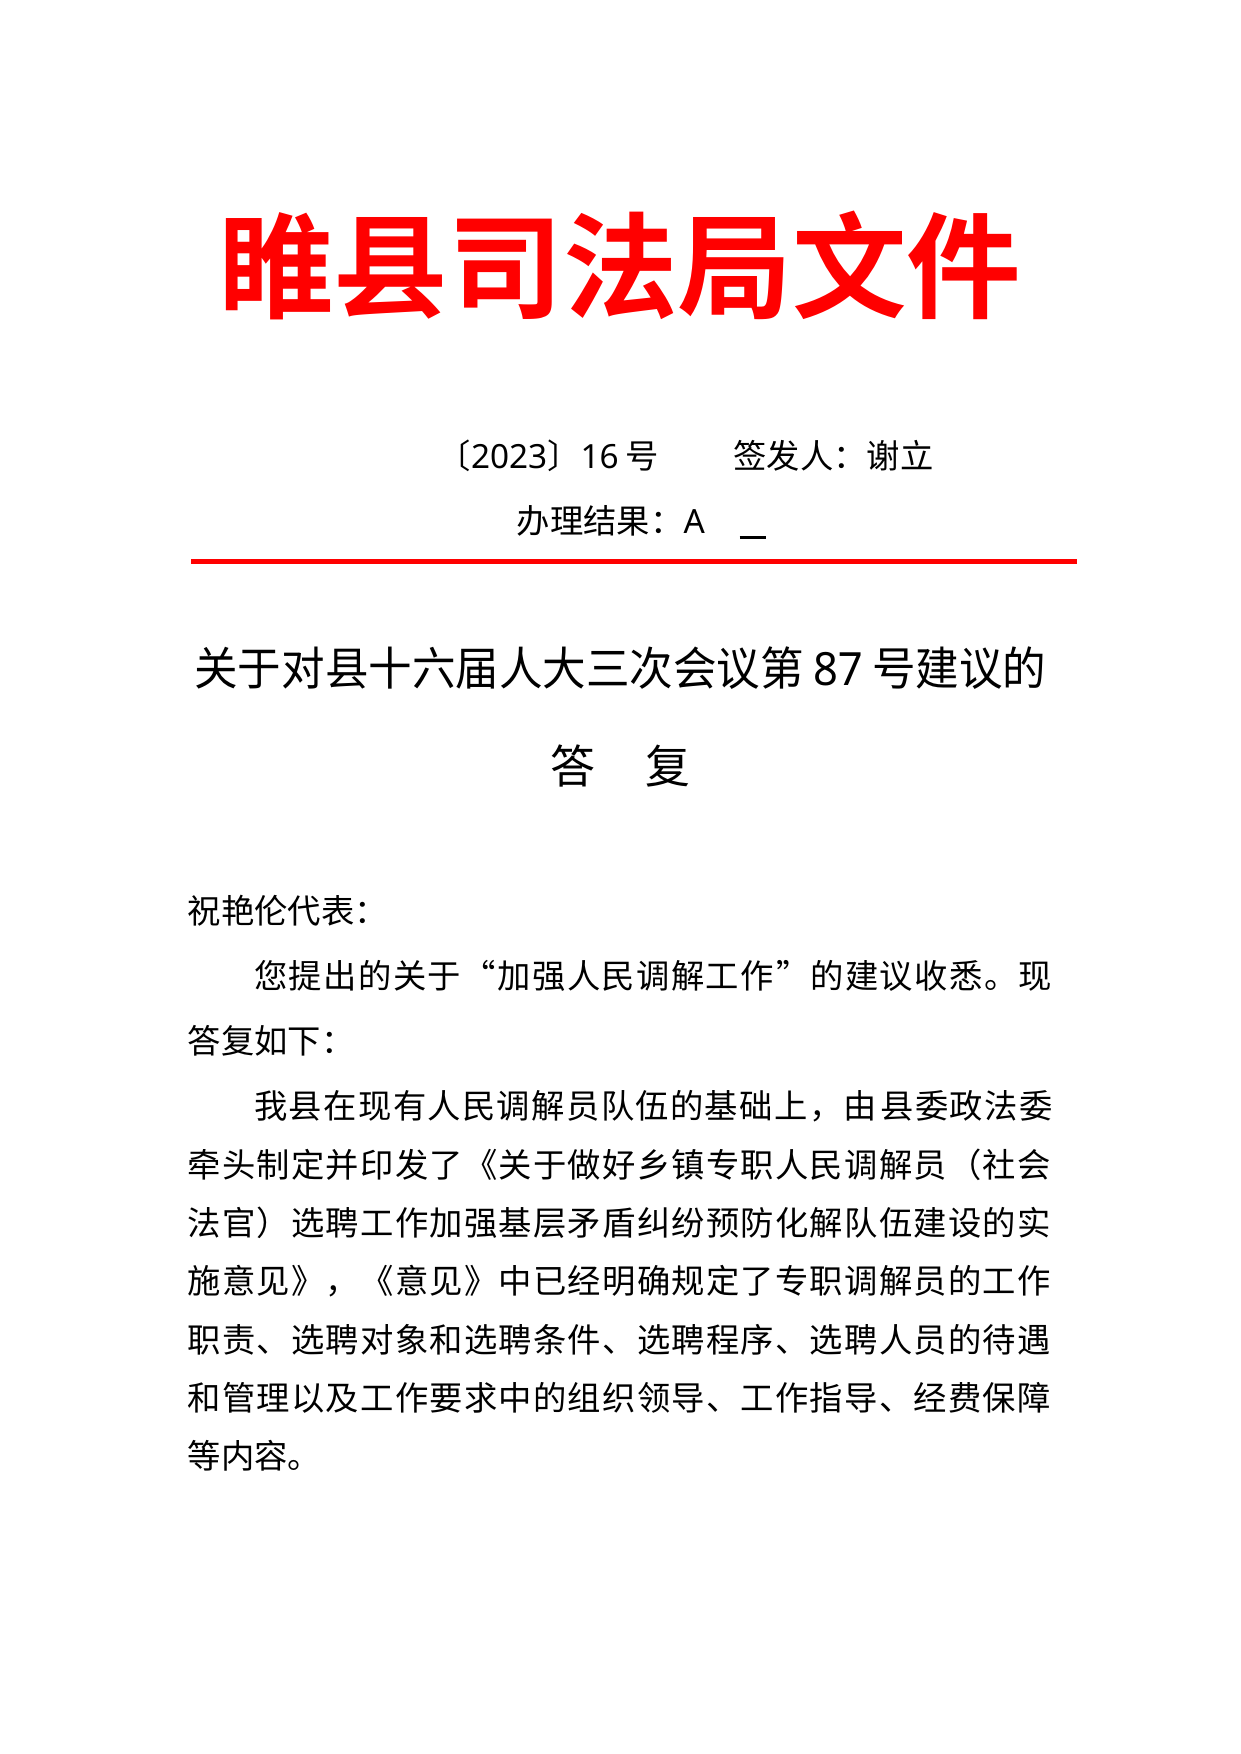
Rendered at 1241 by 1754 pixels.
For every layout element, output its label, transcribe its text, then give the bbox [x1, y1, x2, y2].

text 我县在现有人民调解员队伍的基础上，由县委政法委牵头制定并印发了《关于做好乡镇专职人民调解员（社会法官）选聘工作加强基层矛盾纠纷预防化解队伍建设的实施意见》，《意见》中已经明确规定了专职调解员的工作职责、选聘对象和选聘条件、选聘程序、选聘人员的待遇和管理以及工作要求中的组织领导、工作指导、经费保障等内容。 [187, 1072, 1053, 1480]
text 办理结果：A [187, 487, 1053, 552]
text 祝艳伦代表： [187, 877, 1053, 942]
text 关于对县十六届人大三次会议第87号建议的 [187, 617, 1053, 714]
text 答 复 [187, 714, 1053, 812]
text 您提出的关于“加强人民调解工作”的建议收悉。现答复如下： [187, 942, 1053, 1072]
text 睢县司法局文件 [187, 162, 1053, 357]
text 〔2023〕16号 签发人：谢立 [187, 422, 1053, 487]
